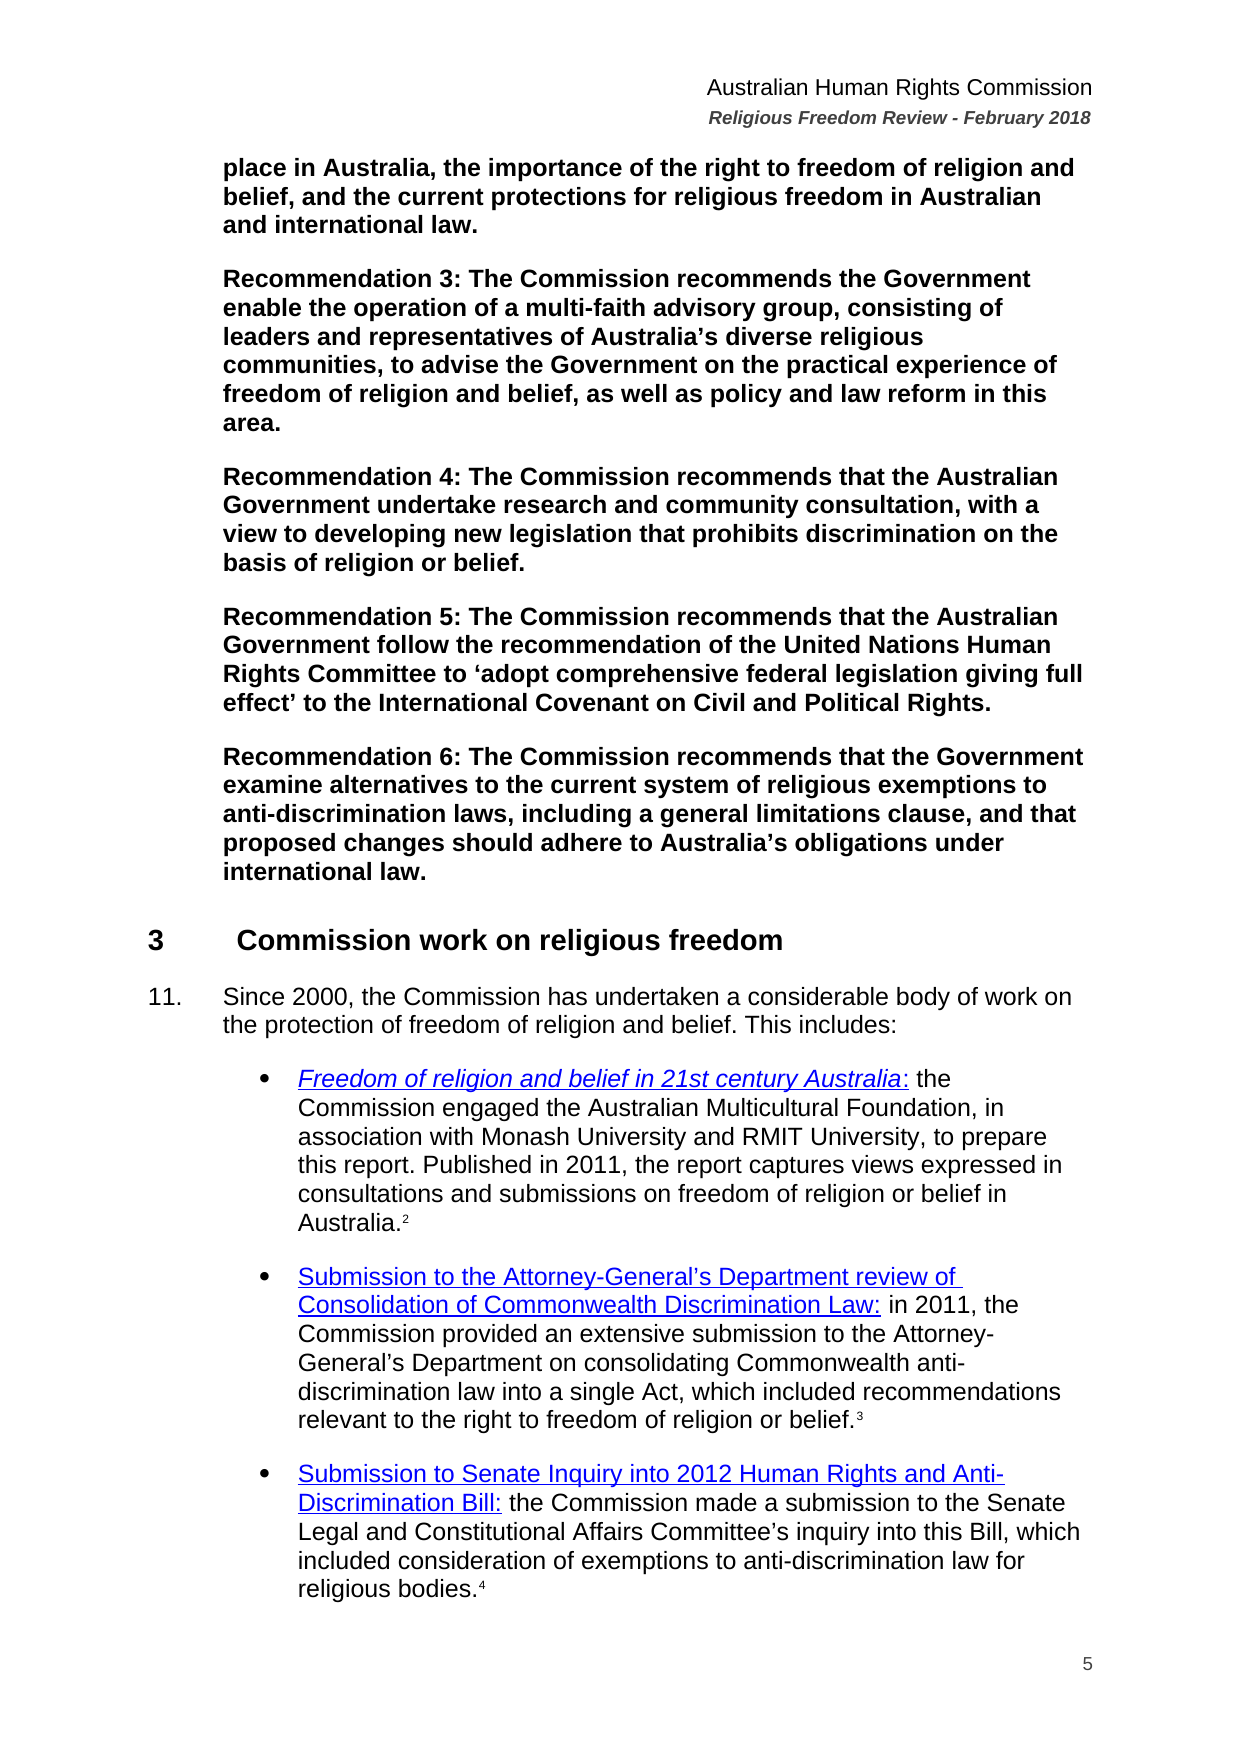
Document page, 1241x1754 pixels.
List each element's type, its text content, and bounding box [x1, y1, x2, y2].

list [223, 153, 1092, 239]
list Recommendation 4: The Commission recommends that the Australian Government undertake research and community consultation, with a view to developing new legislation that prohibits discrimination on the basis of religion or belief. [223, 462, 1092, 577]
list Submission to the Attorney-General’s Department review of Consolidation of Commonwealth Discrimination Law: in 2011, the Commission provided an extensive submission to the Attorney-General’s Department on consolidating Commonwealth anti-discrimination law into a single Act, which included recommendations relevant to the right to freedom of religion or belief. [260, 1262, 1092, 1434]
list Submission to Senate Inquiry into 2012 Human Rights and Anti-Discrimination Bill: the Commission made a submission to the Senate Legal and Constitutional Affairs Committee’s inquiry into this Bill, which included consideration of exemptions to anti-discrimination law for religious bodies. [260, 1459, 1092, 1603]
list Recommendation 5: The Commission recommends that the Australian Government follow the recommendation of the United Nations Human Rights Committee to ‘adopt comprehensive federal legislation giving full effect’ to the International Covenant on Civil and Political Rights. [223, 602, 1092, 717]
text Since 2000, the Commission has undertaken a considerable body of work on the protection of freedom of religion and belief. This includes: [148, 982, 1092, 1039]
list Recommendation 3: The Commission recommends the Government enable the operation of a multi-faith advisory group, consisting of leaders and representatives of Australia’s diverse religious communities, to advise the Government on the practical experience of freedom of religion and belief, as well as policy and law reform in this area. [223, 264, 1092, 437]
subtitle Commission work on religious freedom [148, 923, 1092, 957]
list Freedom of religion and belief in 21st century Australia: the Commission engaged the Australian Multicultural Foundation, in association with Monash University and RMIT University, to prepare this report. Published in 2011, the report captures views expressed in consultations and submissions on freedom of religion or belief in Australia. [260, 1064, 1092, 1237]
list Recommendation 6: The Commission recommends that the Government examine alternatives to the current system of religious exemptions to anti-discrimination laws, including a general limitations clause, and that proposed changes should adhere to Australia’s obligations under international law. [223, 742, 1092, 886]
